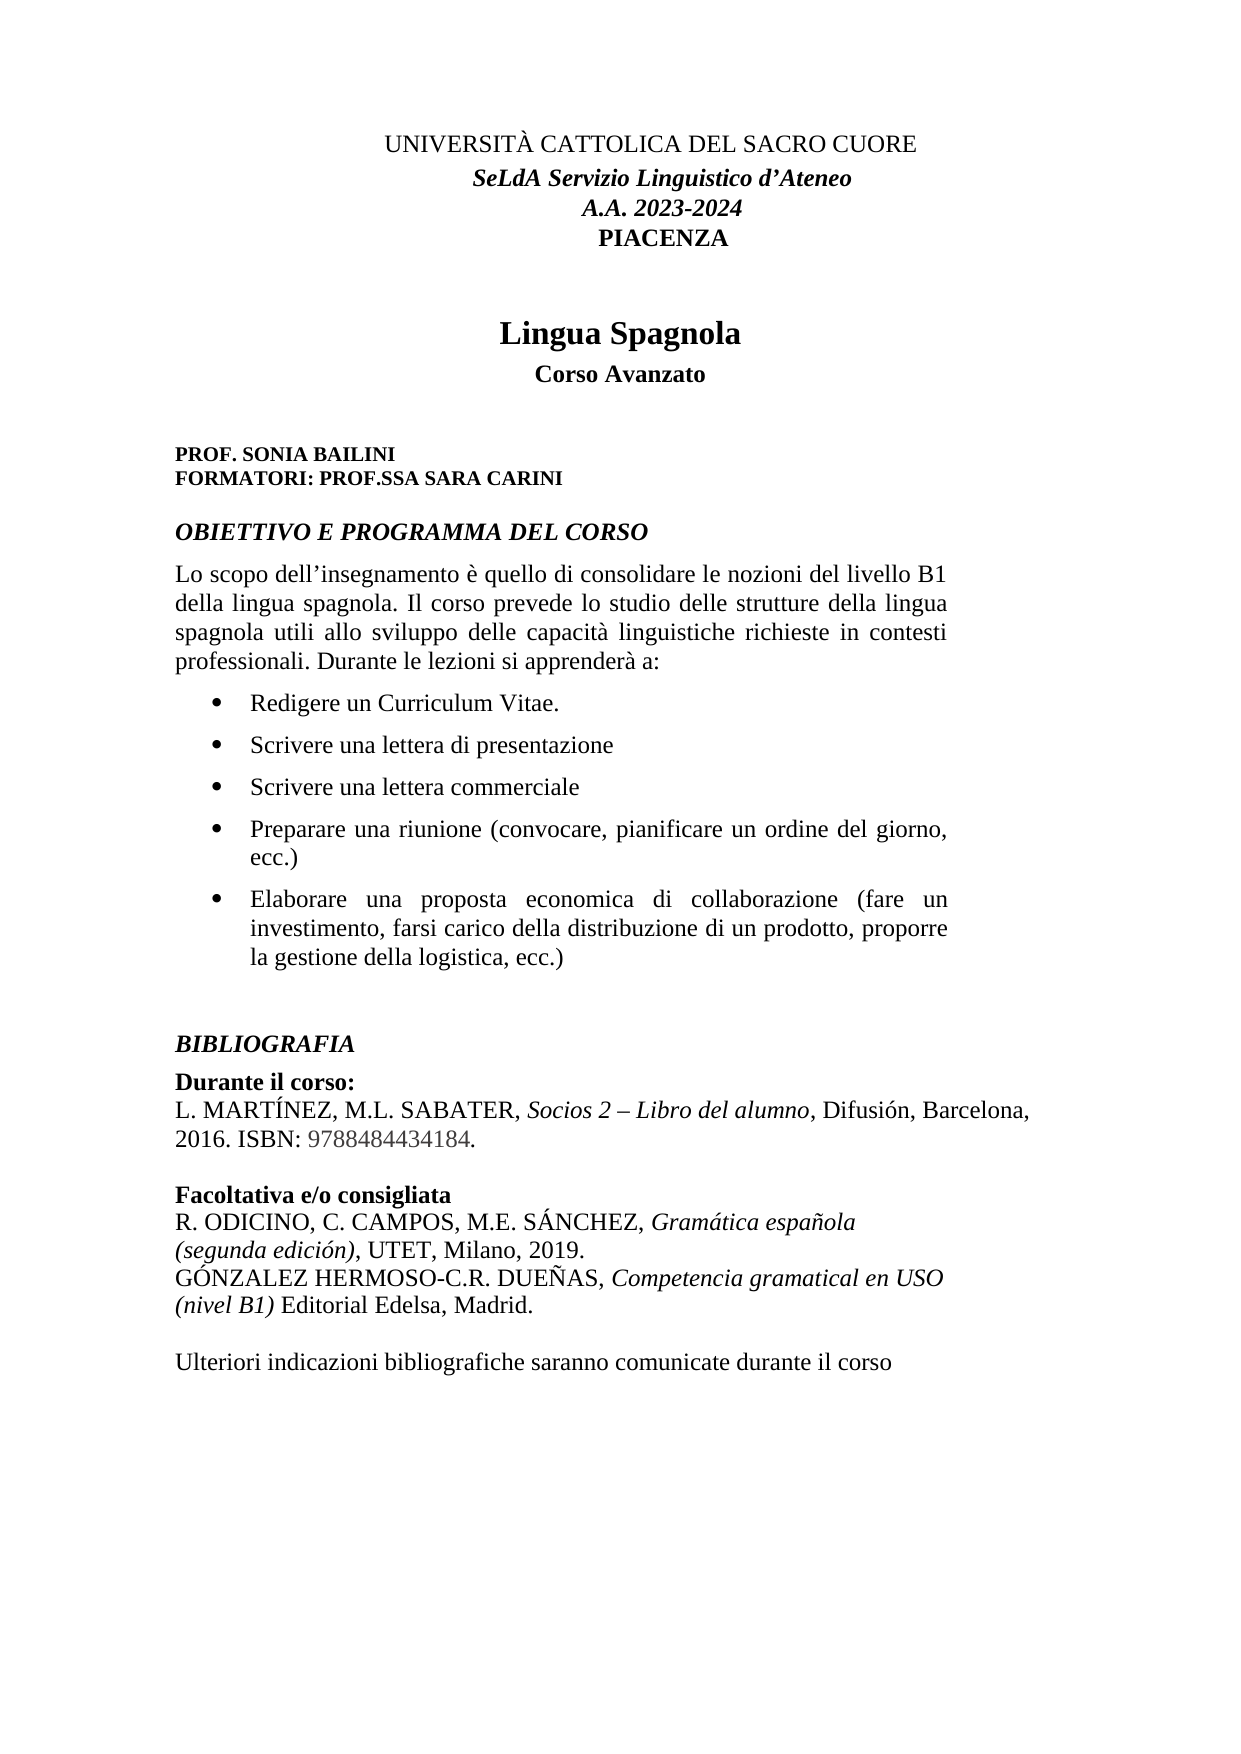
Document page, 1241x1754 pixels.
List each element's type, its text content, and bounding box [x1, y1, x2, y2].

text R. ODICINO, C. CAMPOS, M.E. SÁNCHEZ, Gramática española (segunda edición), UTET, Milano, 2019. [175, 1209, 948, 1264]
text Lingua Spagnola [175, 313, 1065, 351]
list Scrivere una lettera di presentazione [212, 730, 948, 758]
text FORMATORI: PROF.SSA SARA CARINI [175, 466, 1065, 490]
text Facoltativa e/o consigliata [175, 1183, 1065, 1209]
text Corso Avanzato [175, 359, 1065, 388]
text GÓNZALEZ HERMOSO-C.R. DUEÑAS, Competencia gramatical en USO (nivel B1) Editorial Edelsa, Madrid. [175, 1264, 948, 1319]
text Lo scopo dell’insegnamento è quello di consolidare le nozioni del livello B1 della lingua spagnola. Il corso prevede lo studio delle strutture della lingua spagnola utili allo sviluppo delle capacità linguistiche richieste in contesti professionali. Durante le lezioni si apprenderà a: [175, 559, 948, 674]
list Preparare una riunione (convocare, pianificare un ordine del giorno, ecc.) [212, 814, 948, 871]
text PROF. SONIA BAILINI [175, 442, 1065, 466]
list Scrivere una lettera commerciale [212, 772, 948, 800]
text L. MARTÍNEZ, M.L. SABATER, Socios 2 – Libro del alumno, Difusión, Barcelona, 2016. ISBN: 9788484434184. [175, 1095, 1065, 1154]
text Ulteriori indicazioni bibliografiche saranno comunicate durante il corso [175, 1349, 948, 1376]
text Durante il corso: [175, 1070, 1065, 1095]
list Elaborare una proposta economica di collaborazione (fare un investimento, farsi carico della distribuzione di un prodotto, proporre la gestione della logistica, ecc.) [212, 884, 948, 971]
list Redigere un Curriculum Vitae. [212, 688, 948, 716]
table_header UNIVERSITÀ CATTOLICA DEL SACRO CUORE SeLdA Servizio Linguistico d’Ateneo A.A. 2023-2024 PIACENZA [311, 129, 943, 271]
text BIBLIOGRAFIA [175, 1029, 1065, 1058]
text OBIETTIVO E PROGRAMMA DEL CORSO [175, 517, 1065, 546]
